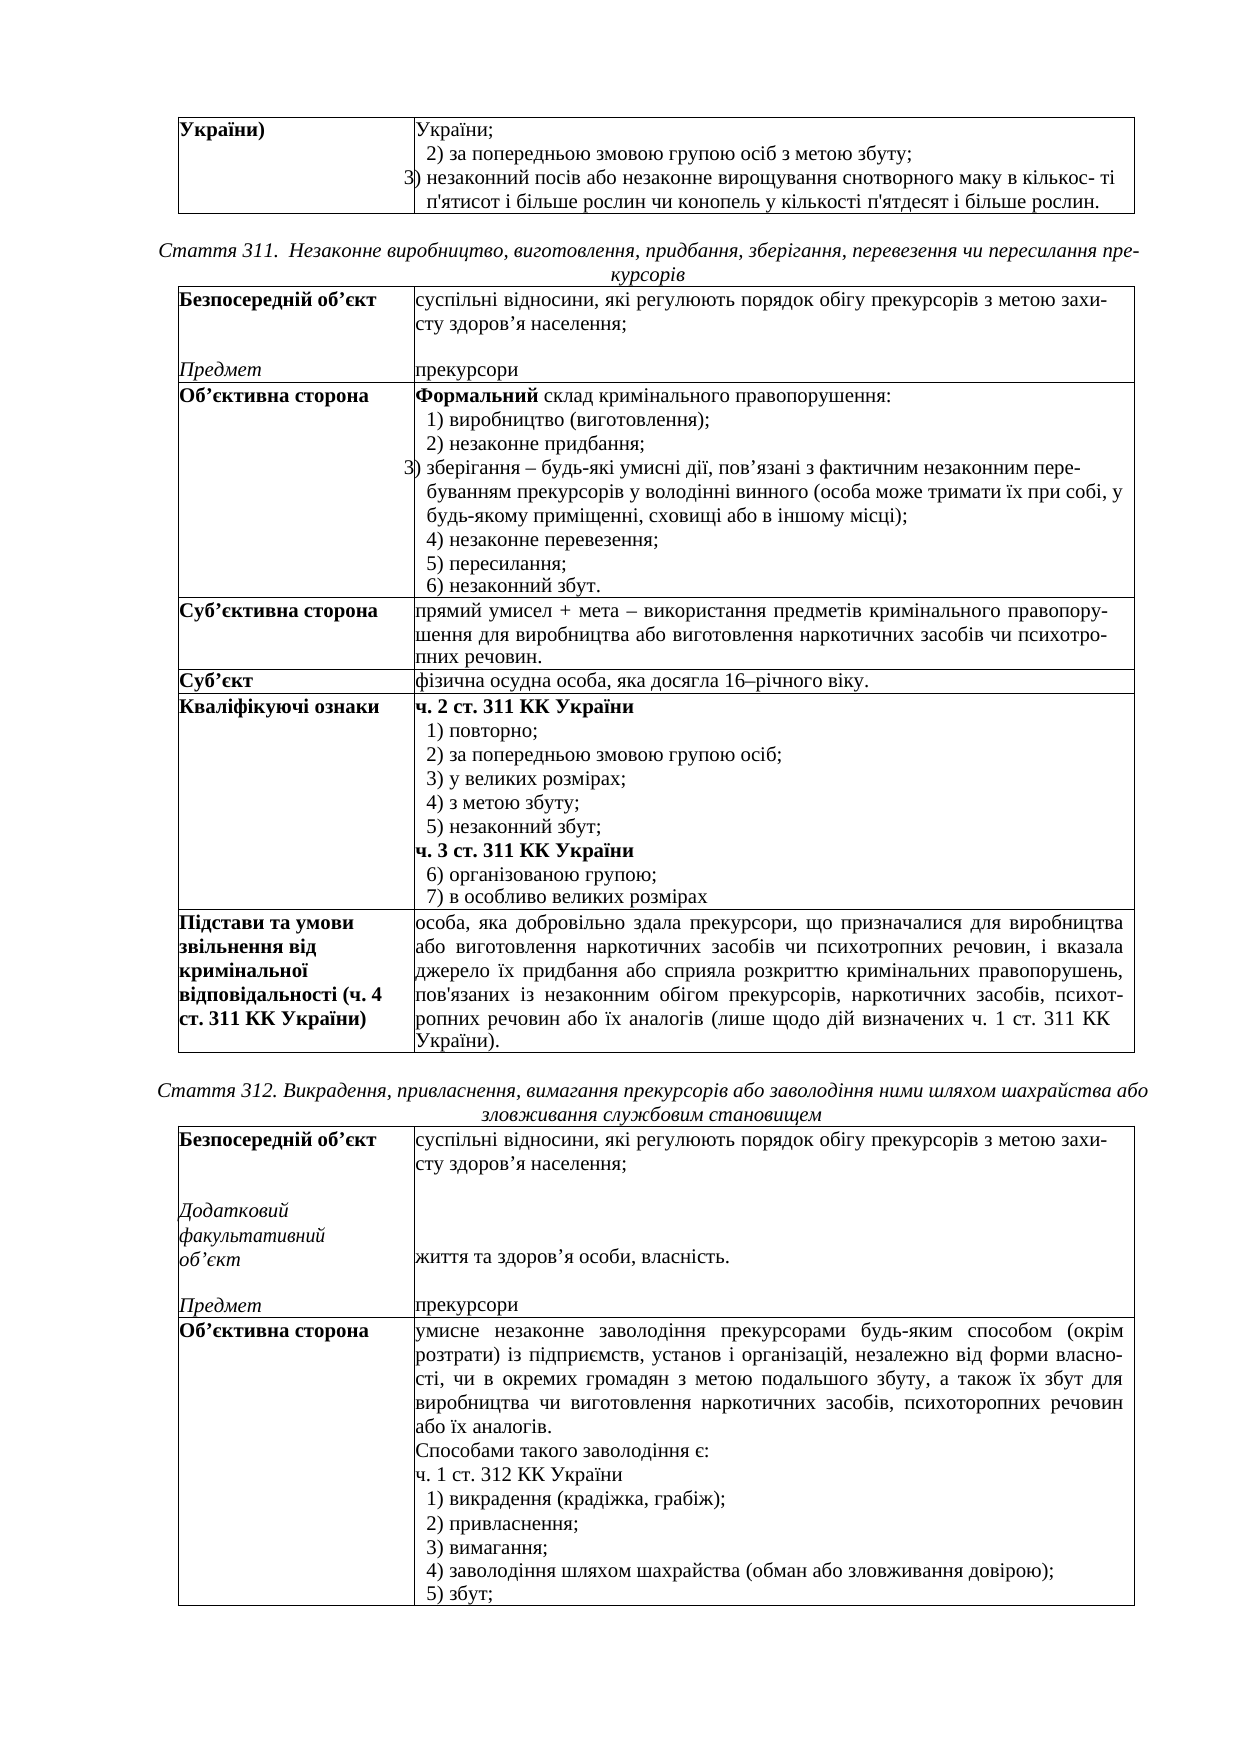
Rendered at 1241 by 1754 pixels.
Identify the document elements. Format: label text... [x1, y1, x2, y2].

table_header України) [179, 118, 414, 213]
table_cell Об’єктивна сторона [179, 383, 414, 597]
table_cell Суб’єкт [179, 670, 414, 693]
table_header суспільні відносини, які регулюють порядок обігу прекурсорів з метою захи- сту здоров’я населення; прекурсори [415, 287, 1134, 382]
table_header Безпосередній об’єкт Додатковий факультативний об’єкт Предмет [179, 1127, 414, 1317]
table_header суспільні відносини, які регулюють порядок обігу прекурсорів з метою захи- сту здоров’я населення; життя та здоров’я особи, власність. прекурсори [415, 1127, 1134, 1317]
text Стаття 312. Викрадення, привласнення, вимагання прекурсорів або заволодіння ними шляхом шахрайства або зловживання службовим становищем [127, 1077, 1178, 1126]
text Стаття 311. Незаконне виробництво, виготовлення, придбання, зберігання, перевезення чи пересилання пре- курсорів [127, 238, 1170, 286]
table_cell Підстави та умови звільнення від кримінальної відповідальності (ч. 4 ст. 311 КК України) [179, 910, 414, 1052]
table_header Безпосередній об’єкт Предмет [179, 287, 414, 382]
table_cell фізична осудна особа, яка досягла 16–річного віку. [415, 670, 1134, 693]
table_cell Формальний склад кримінального правопорушення: виробництво (виготовлення); незаконне придбання; зберігання – будь-які умисні дії, пов’язані з фактичним незаконним пере- буванням прекурсорів у володінні винного (особа може тримати їх при собі, у будь-якому приміщенні, сховищі або в іншому місці); незаконне перевезення; пересилання; незаконний збут. [415, 383, 1134, 597]
table_cell Об’єктивна сторона [179, 1318, 414, 1605]
table_header України; за попередньою змовою групою осіб з метою збуту; незаконний посів або незаконне вирощування снотворного маку в кількос- ті п'ятисот і більше рослин чи конопель у кількості п'ятдесят і більше рослин. [415, 118, 1134, 213]
table_cell Кваліфікуючі ознаки [179, 694, 414, 909]
table_cell особа, яка добровільно здала прекурсори, що призначалися для виробництва або виготовлення наркотичних засобів чи психотропних речовин, і вказала джерело їх придбання або сприяла розкриттю кримінальних правопорушень, пов'язаних із незаконним обігом прекурсорів, наркотичних засобів, психот- ропних речовин або їх аналогів (лише щодо дій визначених ч. 1 ст. 311 КК України). [415, 910, 1134, 1052]
table_cell прямий умисел + мета – використання предметів кримінального правопору- шення для виробництва або виготовлення наркотичних засобів чи психотро- пних речовин. [415, 598, 1134, 669]
table_cell Суб’єктивна сторона [179, 598, 414, 669]
table_cell умисне незаконне заволодіння прекурсорами будь-яким способом (окрім розтрати) із підприємств, установ і організацій, незалежно від форми власно- сті, чи в окремих громадян з метою подальшого збуту, а також їх збут для виробництва чи виготовлення наркотичних засобів, психоторопних речовин або їх аналогів. Способами такого заволодіння є: ч. 1 ст. 312 КК України викрадення (крадіжка, грабіж); привласнення; вимагання; заволодіння шляхом шахрайства (обман або зловживання довірою); збут; [415, 1318, 1134, 1605]
table_cell ч. 2 ст. 311 КК України повторно; за попередньою змовою групою осіб; у великих розмірах; з метою збуту; незаконний збут; ч. 3 ст. 311 КК України організованою групою; в особливо великих розмірах [415, 694, 1134, 909]
